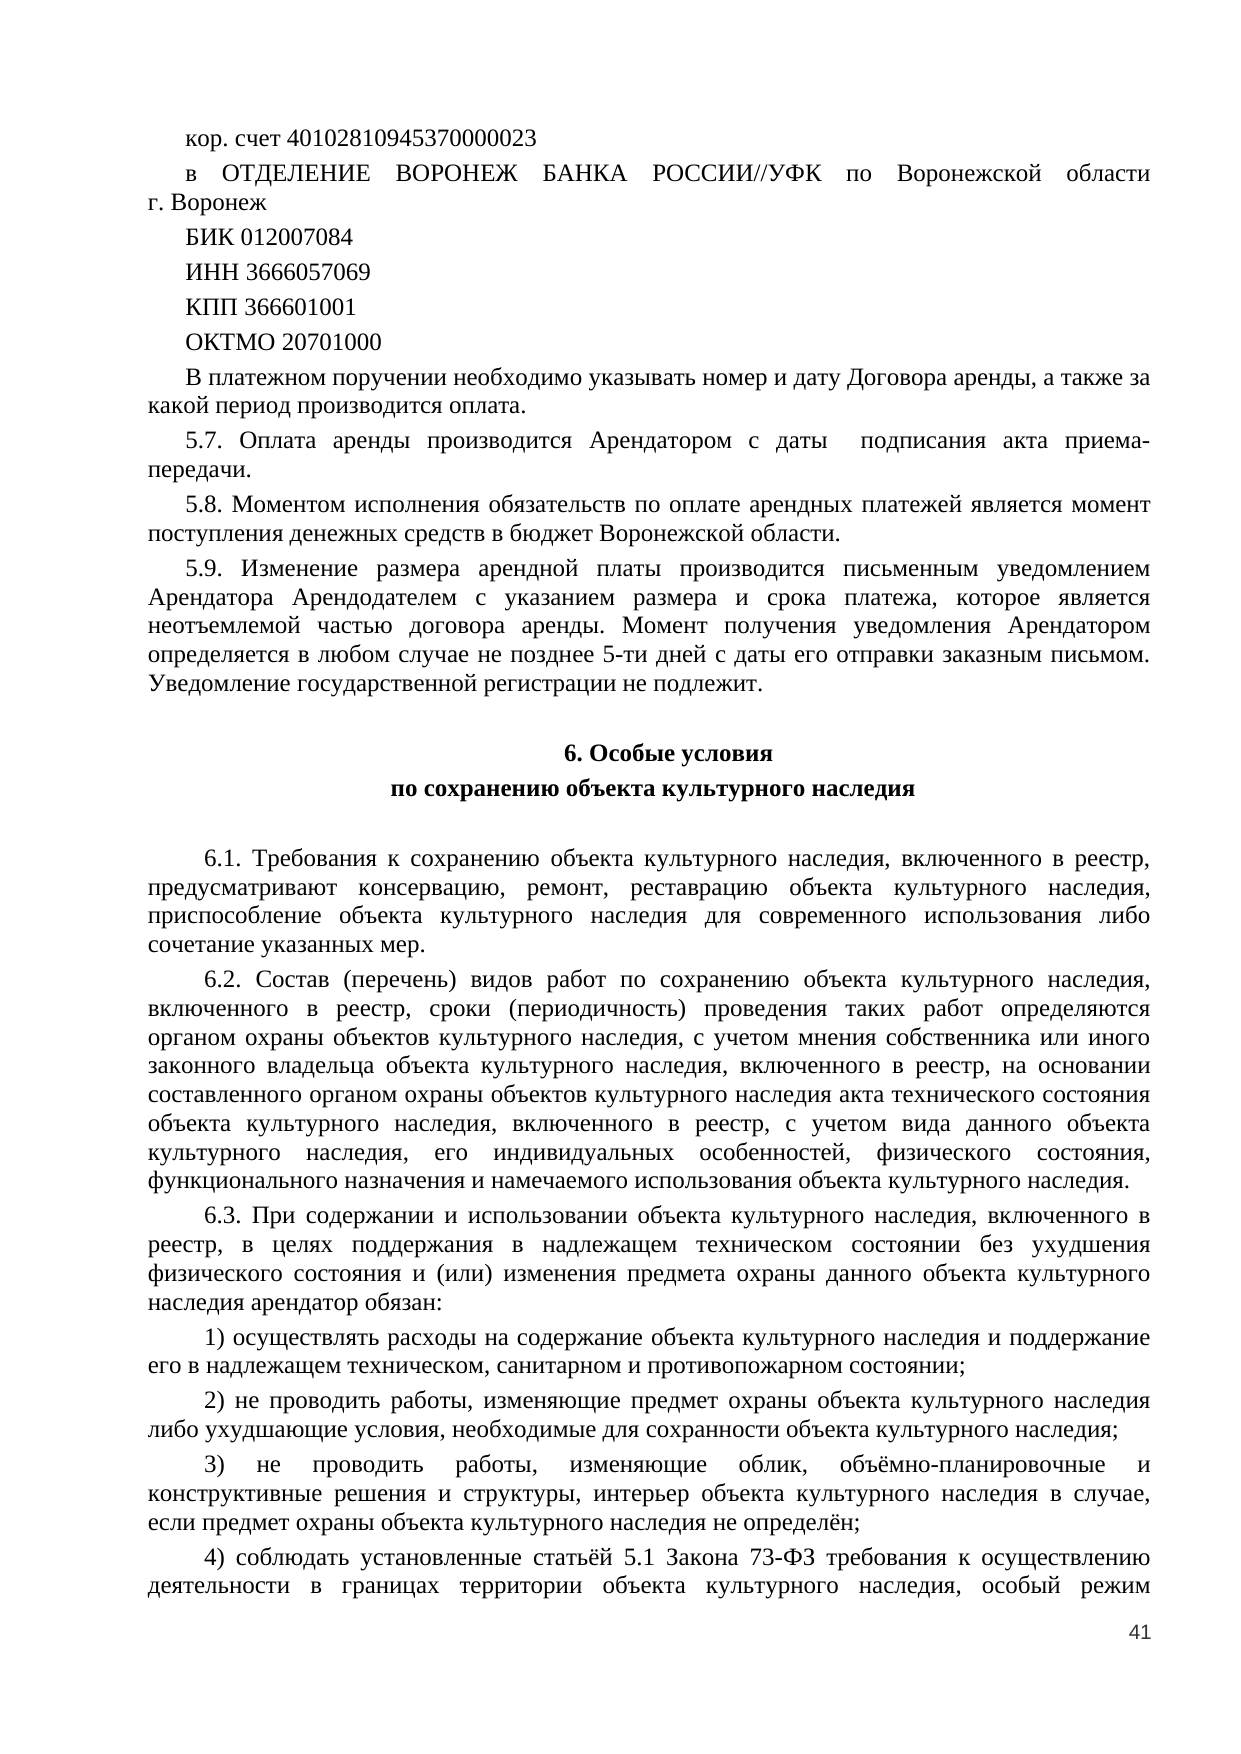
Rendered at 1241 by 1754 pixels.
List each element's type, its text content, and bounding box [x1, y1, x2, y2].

text по сохранению объекта культурного наследия [148, 773, 1152, 802]
text КПП 366601001 [148, 292, 1152, 320]
text 5.7. Оплата аренды производится Арендатором с даты подписания акта приема-передачи. [148, 425, 1152, 483]
text 1) осуществлять расходы на содержание объекта культурного наследия и поддержание его в надлежащем техническом, санитарном и противопожарном состоянии; [148, 1322, 1152, 1379]
text кор. счет 40102810945370000023 [148, 123, 1152, 152]
text 6.3. При содержании и использовании объекта культурного наследия, включенного в реестр, в целях поддержания в надлежащем техническом состоянии без ухудшения физического состояния и (или) изменения предмета охраны данного объекта культурного наследия арендатор обязан: [148, 1200, 1152, 1315]
text 3) не проводить работы, изменяющие облик, объёмно-планировочные и конструктивные решения и структуры, интерьер объекта культурного наследия в случае, если предмет охраны объекта культурного наследия не определён; [148, 1449, 1152, 1535]
text 2) не проводить работы, изменяющие предмет охраны объекта культурного наследия либо ухудшающие условия, необходимые для сохранности объекта культурного наследия; [148, 1385, 1152, 1443]
text в ОТДЕЛЕНИЕ ВОРОНЕЖ БАНКА РОССИИ//УФК по Воронежской области г. Воронеж [148, 158, 1152, 215]
text 5.8. Моментом исполнения обязательств по оплате арендных платежей является момент поступления денежных средств в бюджет Воронежской области. [148, 489, 1152, 547]
text 6.2. Состав (перечень) видов работ по сохранению объекта культурного наследия, включенного в реестр, сроки (периодичность) проведения таких работ определяются органом охраны объектов культурного наследия, с учетом мнения собственника или иного законного владельца объекта культурного наследия, включенного в реестр, на основании составленного органом охраны объектов культурного наследия акта технического состояния объекта культурного наследия, включенного в реестр, с учетом вида данного объекта культурного наследия, его индивидуальных особенностей, физического состояния, функционального назначения и намечаемого использования объекта культурного наследия. [148, 964, 1152, 1194]
text 6.1. Требования к сохранению объекта культурного наследия, включенного в реестр, предусматривают консервацию, ремонт, реставрацию объекта культурного наследия, приспособление объекта культурного наследия для современного использования либо сочетание указанных мер. [148, 843, 1152, 958]
text 6. Особые условия [148, 738, 1152, 767]
text 5.9. Изменение размера арендной платы производится письменным уведомлением Арендатора Арендодателем с указанием размера и срока платежа, которое является неотъемлемой частью договора аренды. Момент получения уведомления Арендатором определяется в любом случае не позднее 5-ти дней с даты его отправки заказным письмом. Уведомление государственной регистрации не подлежит. [148, 553, 1152, 697]
text ОКТМО 20701000 [148, 327, 1152, 355]
text В платежном поручении необходимо указывать номер и дату Договора аренды, а также за какой период производится оплата. [148, 362, 1152, 419]
text БИК 012007084 [148, 222, 1152, 250]
text ИНН 3666057069 [148, 257, 1152, 285]
